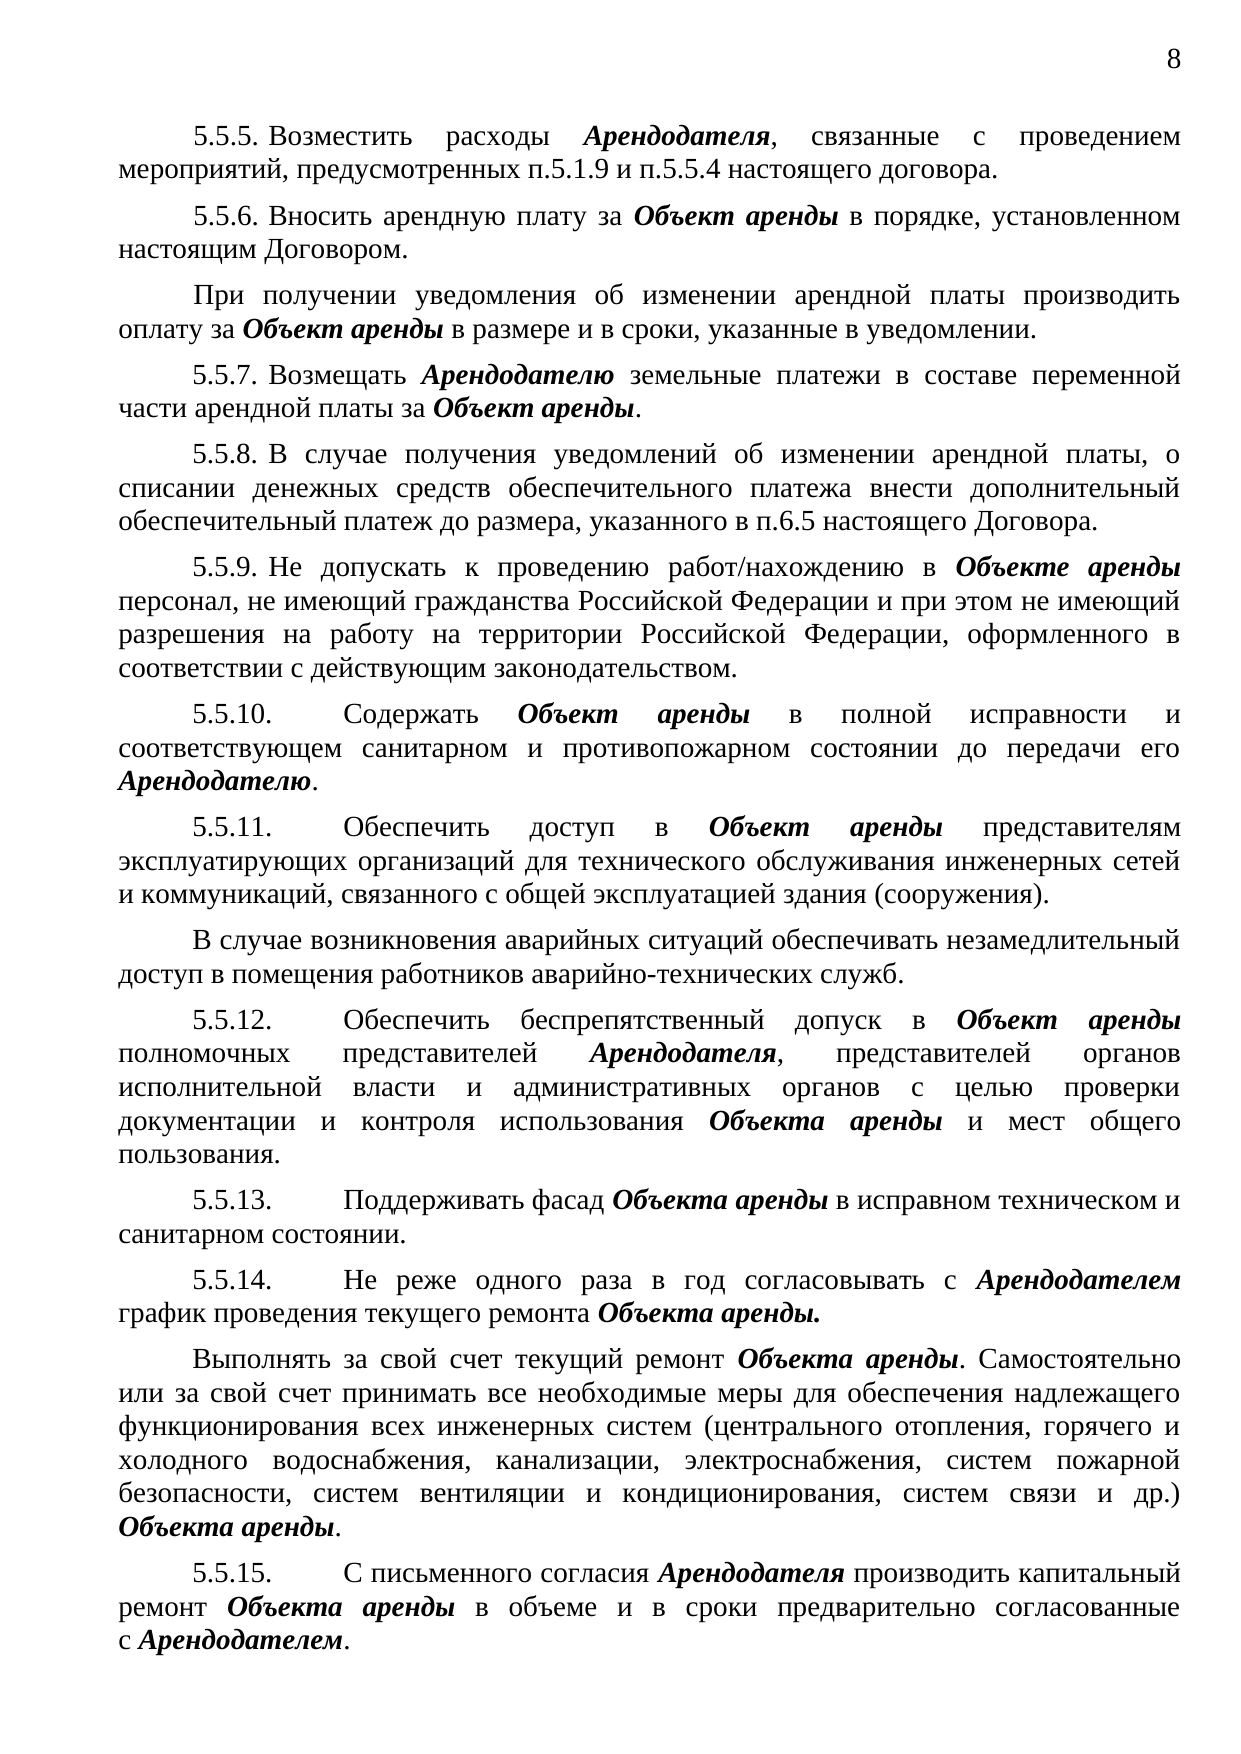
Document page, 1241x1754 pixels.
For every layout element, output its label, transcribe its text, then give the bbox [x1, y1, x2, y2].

list Возместить расходы Арендодателя, связанные с проведением мероприятий, предусмотренных п.5.1.9 и п.5.5.4 настоящего договора. [118, 118, 1181, 185]
text Выполнять за свой счет текущий ремонт Объекта аренды. Самостоятельно или за свой счет принимать все необходимые меры для обеспечения надлежащего функционирования всех инженерных систем (центрального отопления, горячего и холодного водоснабжения, канализации, электроснабжения, систем пожарной безопасности, систем вентиляции и кондиционирования, систем связи и др.) Объекта аренды. [118, 1341, 1181, 1543]
list Обеспечить доступ в Объект аренды представителям эксплуатирующих организаций для технического обслуживания инженерных сетей и коммуникаций, связанного с общей эксплуатацией здания (сооружения). [118, 809, 1181, 910]
list В случае получения уведомлений об изменении арендной платы, о списании денежных средств обеспечительного платежа внести дополнительный обеспечительный платеж до размера, указанного в п.6.5 настоящего Договора. [118, 436, 1181, 537]
list С письменного согласия Арендодателя производить капитальный ремонт Объекта аренды в объеме и в сроки предварительно согласованные с Арендодателем. [118, 1555, 1181, 1656]
list Не допускать к проведению работ/нахождению в Объекте аренды персонал, не имеющий гражданства Российской Федерации и при этом не имеющий разрешения на работу на территории Российской Федерации, оформленного в соответствии с действующим законодательством. [118, 549, 1181, 684]
text При получении уведомления об изменении арендной платы производить оплату за Объект аренды в размере и в сроки, указанные в уведомлении. [118, 277, 1181, 344]
list Содержать Объект аренды в полной исправности и соответствующем санитарном и противопожарном состоянии до передачи его Арендодателю. [118, 696, 1181, 797]
list Обеспечить беспрепятственный допуск в Объект аренды полномочных представителей Арендодателя, представителей органов исполнительной власти и административных органов с целью проверки документации и контроля использования Объекта аренды и мест общего пользования. [118, 1002, 1181, 1170]
list Поддерживать фасад Объекта аренды в исправном техническом и санитарном состоянии. [118, 1182, 1181, 1249]
list Вносить арендную плату за Объект аренды в порядке, установленном настоящим Договором. [118, 198, 1181, 265]
list Возмещать Арендодателю земельные платежи в составе переменной части арендной платы за Объект аренды. [118, 357, 1181, 424]
list Не реже одного раза в год согласовывать с Арендодателем график проведения текущего ремонта Объекта аренды. [118, 1262, 1181, 1329]
text В случае возникновения аварийных ситуаций обеспечивать незамедлительный доступ в помещения работников аварийно-технических служб. [118, 922, 1181, 989]
